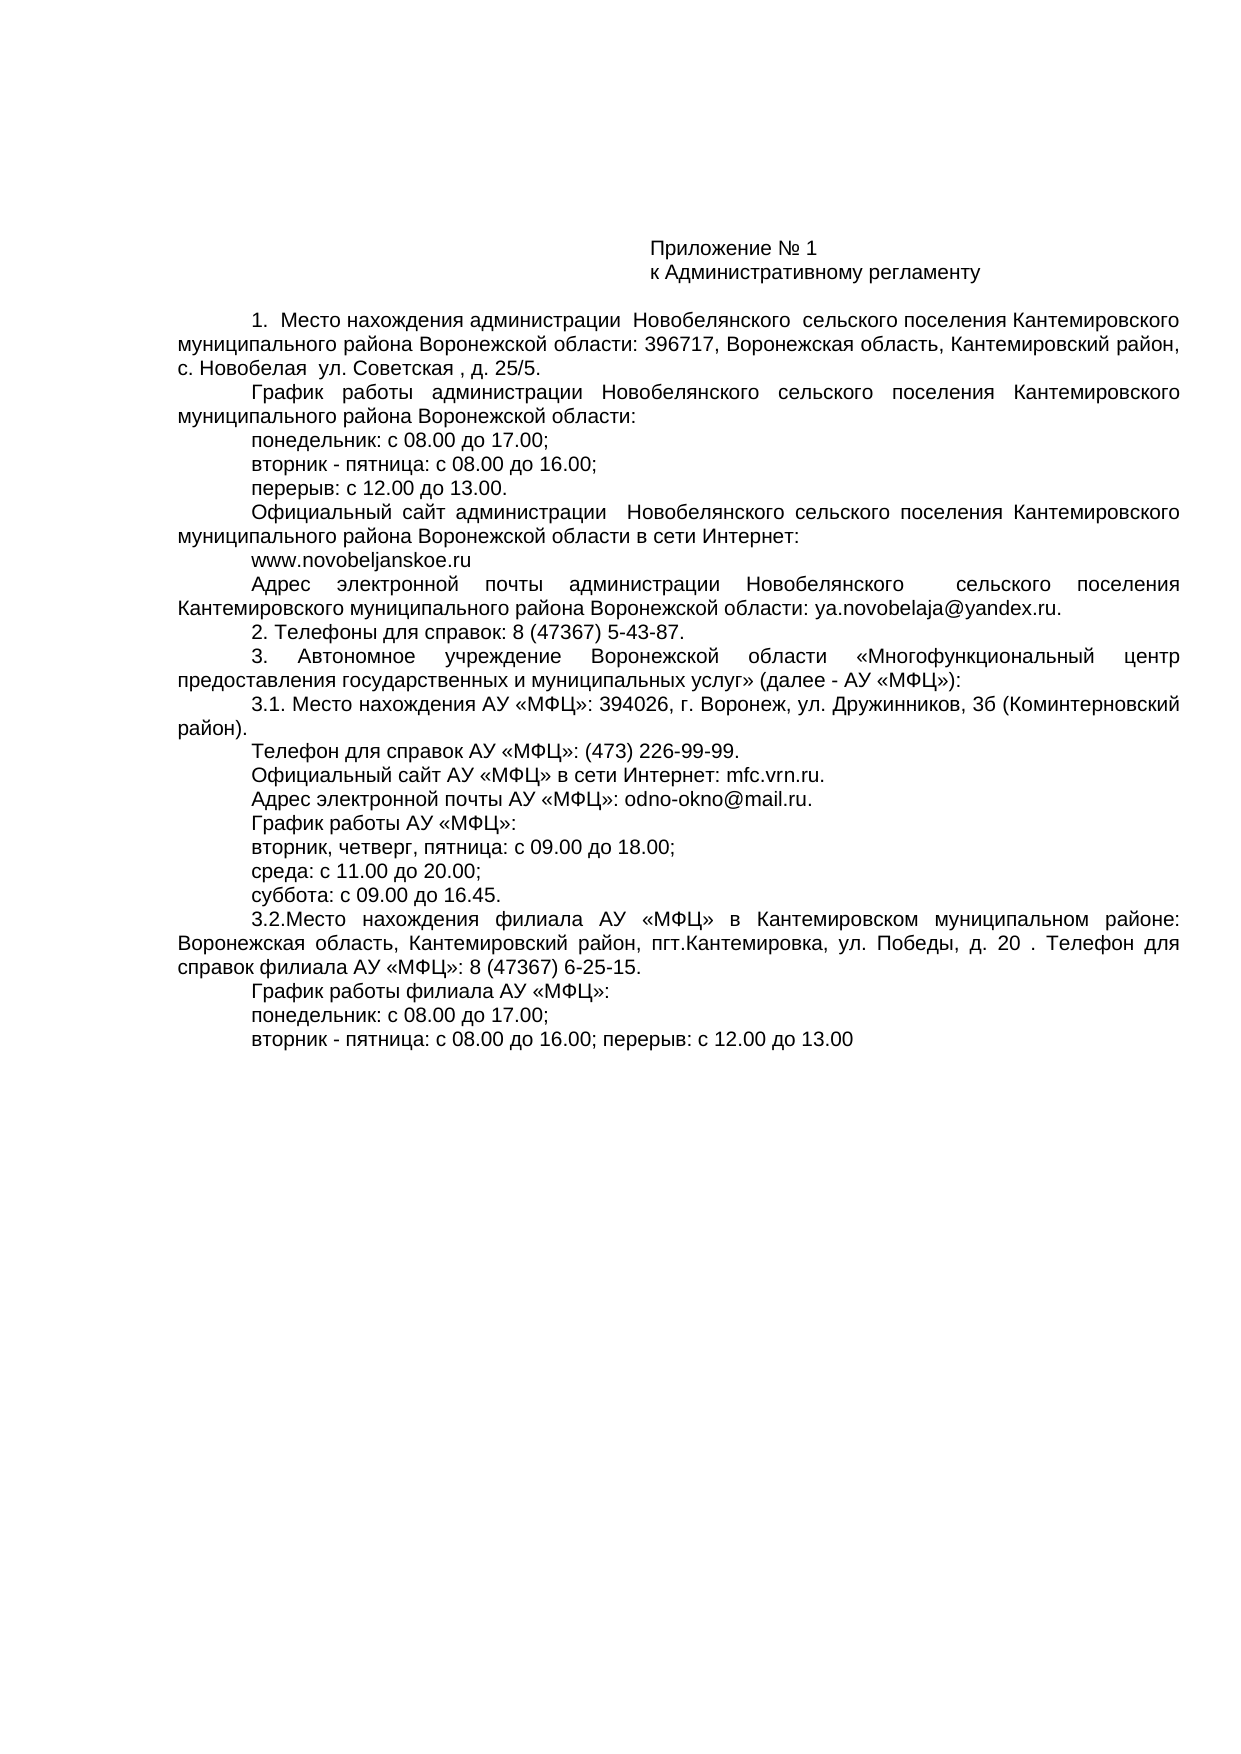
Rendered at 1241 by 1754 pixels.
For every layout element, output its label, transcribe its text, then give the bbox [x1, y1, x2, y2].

text 2. Телефоны для справок: 8 (47367) 5-43-87. [177, 619, 1181, 643]
text 3. Автономное учреждение Воронежской области «Многофункциональный центр предоставления государственных и муниципальных услуг» (далее - АУ «МФЦ»): [177, 643, 1181, 691]
text Адрес электронной почты администрации Новобелянского сельского поселения Кантемировского муниципального района Воронежской области: ya.novobelaja@yandex.ru. [177, 572, 1181, 619]
text перерыв: с 12.00 до 13.00. [177, 476, 1181, 500]
text к Административному регламенту [650, 260, 1181, 284]
text Официальный сайт администрации Новобелянского сельского поселения Кантемировского муниципального района Воронежской области в сети Интернет: [177, 500, 1181, 548]
text Приложение № 1 [650, 236, 1181, 260]
text График работы филиала АУ «МФЦ»: [177, 979, 1181, 1003]
text График работы администрации Новобелянского сельского поселения Кантемировского муниципального района Воронежской области: [177, 380, 1181, 428]
text График работы АУ «МФЦ»: [177, 811, 1181, 835]
text 3.2.Место нахождения филиала АУ «МФЦ» в Кантемировском муниципальном районе: Воронежская область, Кантемировский район, пгт.Кантемировка, ул. Победы, д. 20 . Телефон для справок филиала АУ «МФЦ»: 8 (47367) 6-25-15. [177, 907, 1181, 979]
text среда: с 11.00 до 20.00; [177, 859, 1181, 883]
text вторник - пятница: с 08.00 до 16.00; [177, 452, 1181, 476]
text вторник - пятница: с 08.00 до 16.00; перерыв: с 12.00 до 13.00 [177, 1027, 1181, 1051]
text вторник, четверг, пятница: с 09.00 до 18.00; [177, 835, 1181, 859]
text www.novobeljanskoe.ru [177, 548, 1181, 572]
text Официальный сайт АУ «МФЦ» в сети Интернет: mfc.vrn.ru. [177, 763, 1181, 787]
text суббота: с 09.00 до 16.45. [177, 883, 1181, 907]
text 1. Место нахождения администрации Новобелянского сельского поселения Кантемировского муниципального района Воронежской области: 396717, Воронежская область, Кантемировский район, с. Новобелая ул. Советская , д. 25/5. [177, 308, 1181, 380]
text 3.1. Место нахождения АУ «МФЦ»: 394026, г. Воронеж, ул. Дружинников, 3б (Коминтерновский район). [177, 691, 1181, 739]
text Адрес электронной почты АУ «МФЦ»: odno-okno@mail.ru. [177, 787, 1181, 811]
text понедельник: с 08.00 до 17.00; [177, 428, 1181, 452]
text Телефон для справок АУ «МФЦ»: (473) 226-99-99. [177, 739, 1181, 763]
text понедельник: с 08.00 до 17.00; [177, 1003, 1181, 1027]
